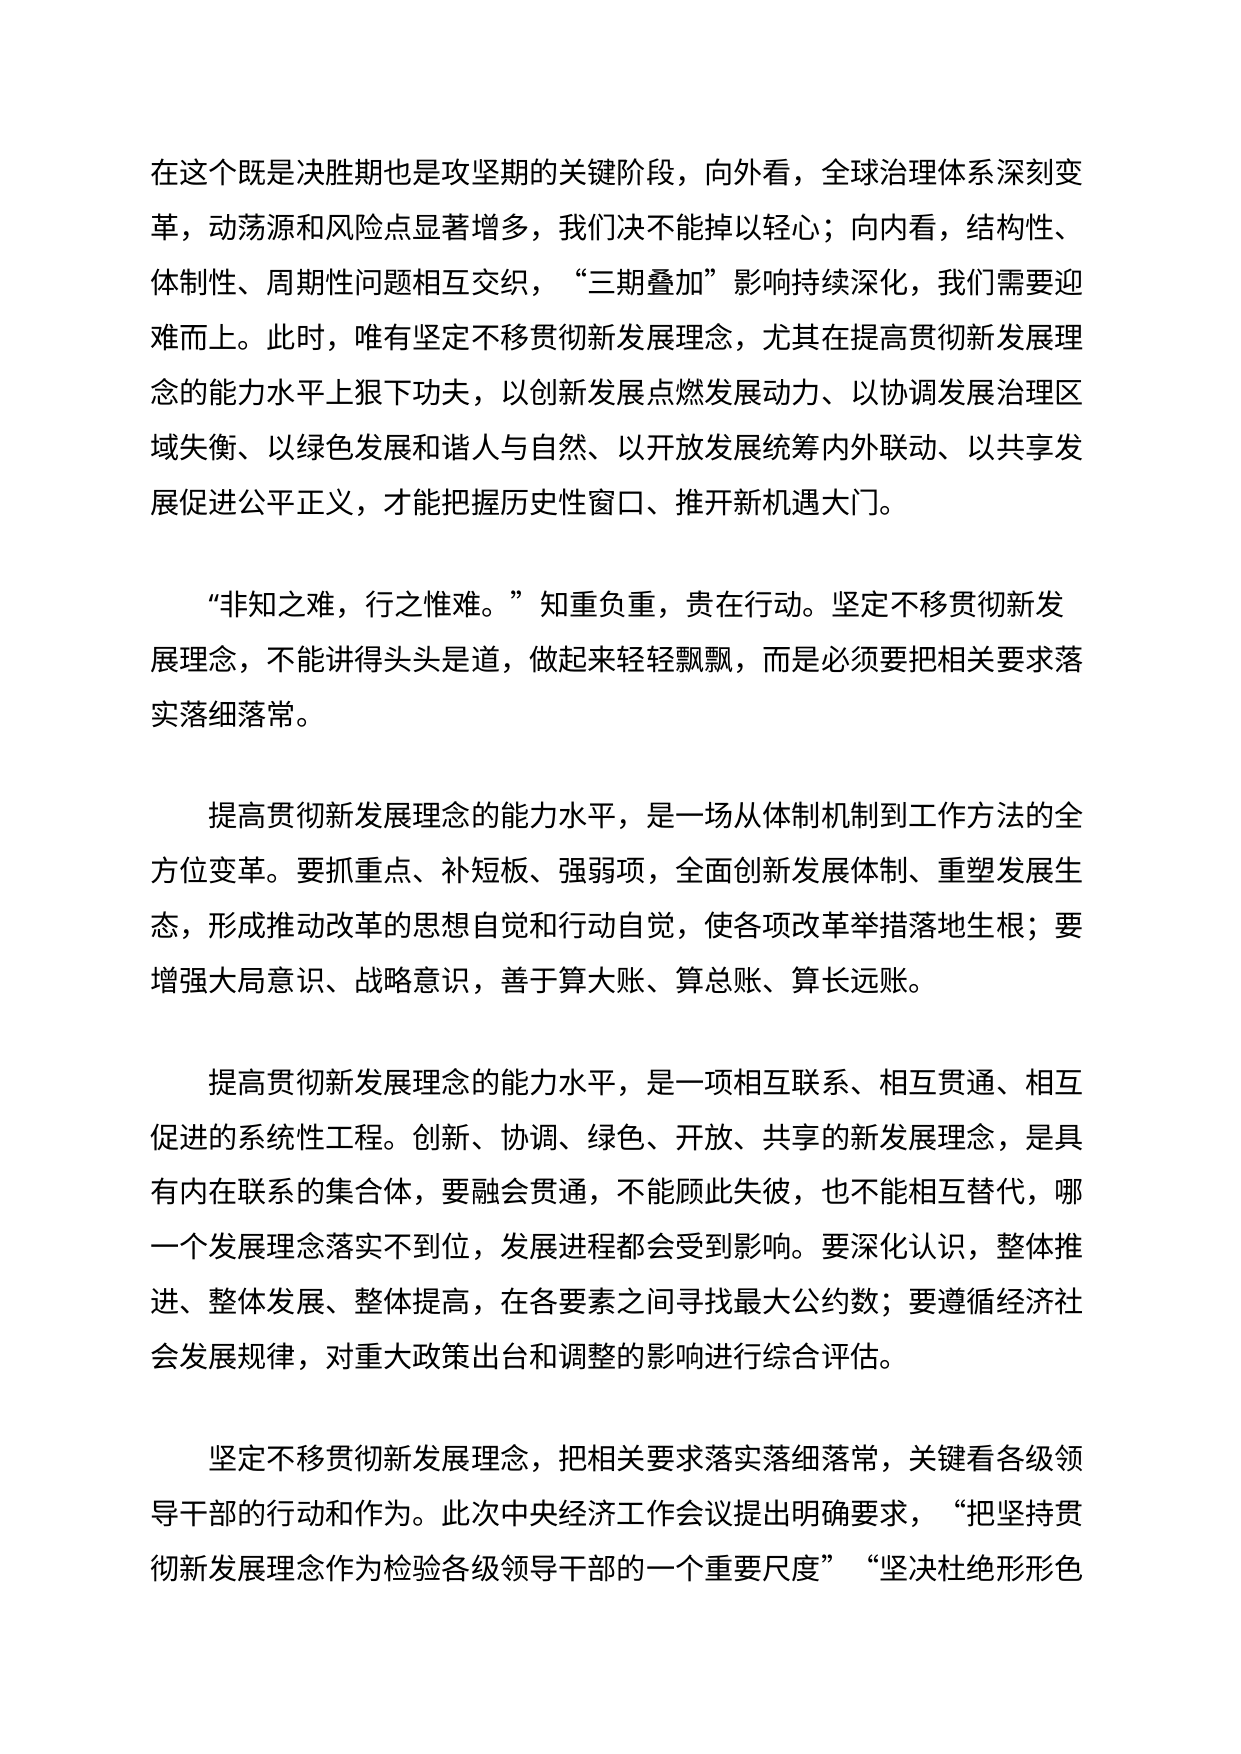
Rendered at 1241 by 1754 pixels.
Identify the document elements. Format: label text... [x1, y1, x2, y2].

text 提高贯彻新发展理念的能力水平，是一项相互联系、相互贯通、相互促进的系统性工程。创新、协调、绿色、开放、共享的新发展理念，是具有内在联系的集合体，要融会贯通，不能顾此失彼，也不能相互替代，哪一个发展理念落实不到位，发展进程都会受到影响。要深化认识，整体推进、整体发展、整体提高，在各要素之间寻找最大公约数；要遵循经济社会发展规律，对重大政策出台和调整的影响进行综合评估。 [150, 1059, 1090, 1376]
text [150, 1436, 1090, 1588]
text 提高贯彻新发展理念的能力水平，是一场从体制机制到工作方法的全方位变革。要抓重点、补短板、强弱项，全面创新发展体制、重塑发展生态，形成推动改革的思想自觉和行动自觉，使各项改革举措落地生根；要增强大局意识、战略意识，善于算大账、算总账、算长远账。 [150, 793, 1090, 1000]
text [150, 150, 1090, 522]
text “非知之难，行之惟难。”知重负重，贵在行动。坚定不移贯彻新发展理念，不能讲得头头是道，做起来轻轻飘飘，而是必须要把相关要求落实落细落常。 [150, 581, 1090, 733]
